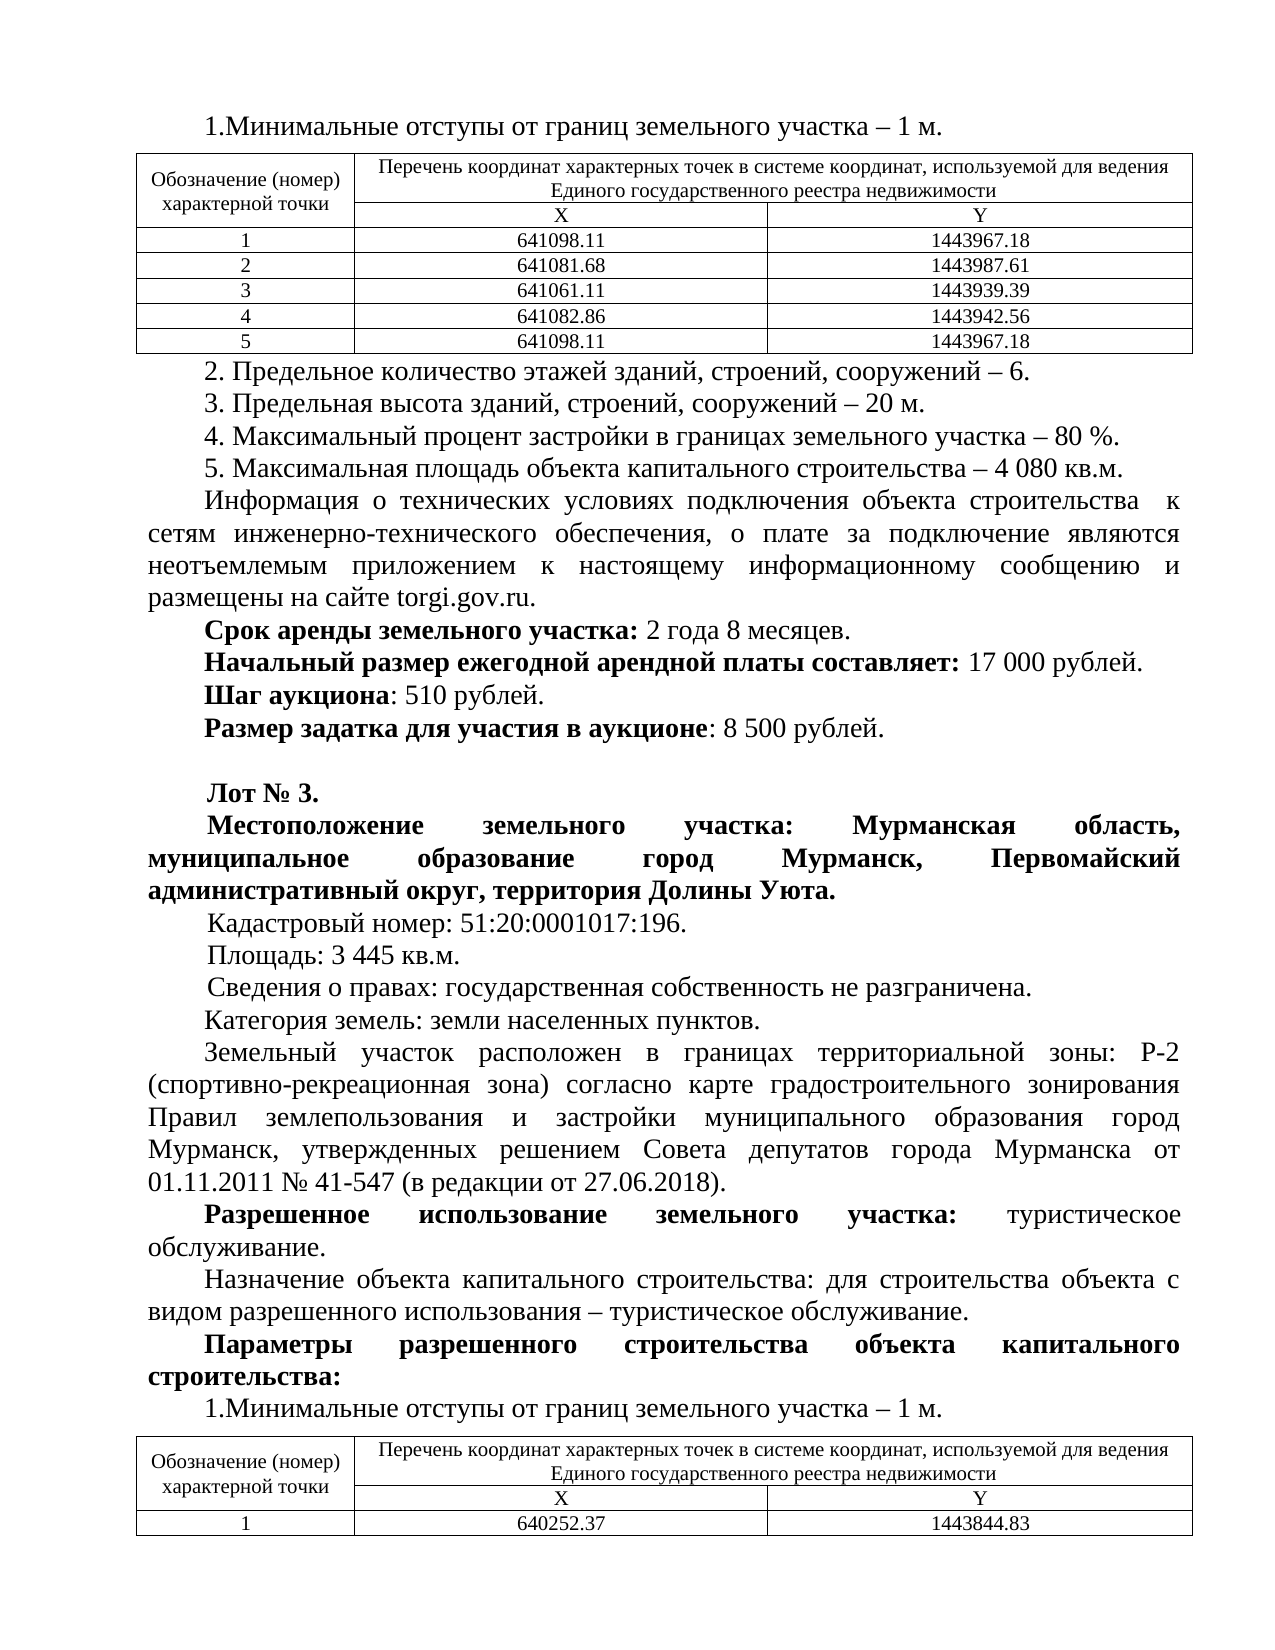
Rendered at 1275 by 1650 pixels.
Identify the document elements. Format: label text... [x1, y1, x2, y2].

table_cell Y [768, 203, 1192, 227]
text Назначение объекта капитального строительства: для строительства объекта с видом разрешенного использования – туристическое обслуживание. [148, 1262, 1181, 1327]
table_cell 1443844.83 [768, 1511, 1192, 1535]
text Параметры разрешенного строительства объекта капитального строительства: [148, 1327, 1181, 1392]
table_header Перечень координат характерных точек в системе координат, используемой для ведения Единого государственного реестра недвижимости [355, 154, 1192, 202]
text Местоположение земельного участка: Мурманская область, муниципальное образование город Мурманск, Первомайский административный округ, территория Долины Уюта. [148, 808, 1181, 906]
text 1.Минимальные отступы от границ земельного участка – 1 м. [148, 1392, 1181, 1424]
text Информация о технических условиях подключения объекта строительства к сетям инженерно-технического обеспечения, о плате за подключение являются неотъемлемым приложением к настоящему информационному сообщению и размещены на сайте torgi.gov.ru. [148, 483, 1181, 613]
table_cell 1 [137, 228, 354, 252]
table_cell 5 [137, 329, 354, 353]
table_cell 1 [137, 1511, 354, 1535]
table_cell X [355, 203, 767, 227]
table_cell 2 [137, 253, 354, 277]
table_cell 1443987.61 [768, 253, 1192, 277]
table_cell 1443939.39 [768, 279, 1192, 302]
table_cell 1443967.18 [768, 329, 1192, 353]
text Срок аренды земельного участка: 2 года 8 месяцев. [148, 613, 1181, 645]
text 4. Максимальный процент застройки в границах земельного участка – 80 %. [148, 418, 1181, 451]
text Кадастровый номер: 51:20:0001017:196. [148, 906, 1181, 938]
table_cell Y [768, 1486, 1192, 1510]
table_header Обозначение (номер) характерной точки [137, 1437, 354, 1510]
text Земельный участок расположен в границах территориальной зоны: Р-2 (спортивно-рекреационная зона) согласно карте градостроительного зонирования Правил землепользования и застройки муниципального образования город Мурманск, утвержденных решением Совета депутатов города Мурманска от 01.11.2011 № 41-547 (в редакции от 27.06.2018). [148, 1035, 1181, 1197]
table_cell 641061.11 [355, 279, 767, 302]
text Категория земель: земли населенных пунктов. [148, 1003, 1181, 1035]
table_header Обозначение (номер) характерной точки [137, 154, 354, 227]
text Лот № 3. [148, 776, 1181, 808]
text Размер задатка для участия в аукционе: 8 500 рублей. [148, 710, 1181, 744]
text Площадь: 3 445 кв.м. [148, 938, 1181, 970]
table_cell 1443967.18 [768, 228, 1192, 252]
table_cell 640252.37 [355, 1511, 767, 1535]
table_header Перечень координат характерных точек в системе координат, используемой для ведения Единого государственного реестра недвижимости [355, 1437, 1192, 1485]
table_cell 641098.11 [355, 228, 767, 252]
text Разрешенное использование земельного участка: туристическое обслуживание. [148, 1197, 1181, 1262]
table_cell X [355, 1486, 767, 1510]
text Начальный размер ежегодной арендной платы составляет: 17 000 рублей. [148, 645, 1181, 678]
text 1.Минимальные отступы от границ земельного участка – 1 м. [148, 108, 1181, 141]
text 3. Предельная высота зданий, строений, сооружений – 20 м. [148, 386, 1181, 418]
text 5. Максимальная площадь объекта капитального строительства – 4 080 кв.м. [148, 451, 1181, 483]
text Сведения о правах: государственная собственность не разграничена. [148, 970, 1181, 1003]
table_cell 3 [137, 279, 354, 302]
table_cell 641082.86 [355, 304, 767, 328]
table_cell 1443942.56 [768, 304, 1192, 328]
table_cell 4 [137, 304, 354, 328]
table_cell 641081.68 [355, 253, 767, 277]
text Шаг аукциона: 510 рублей. [148, 678, 1181, 710]
table_cell 641098.11 [355, 329, 767, 353]
text 2. Предельное количество этажей зданий, строений, сооружений – 6. [148, 354, 1181, 386]
